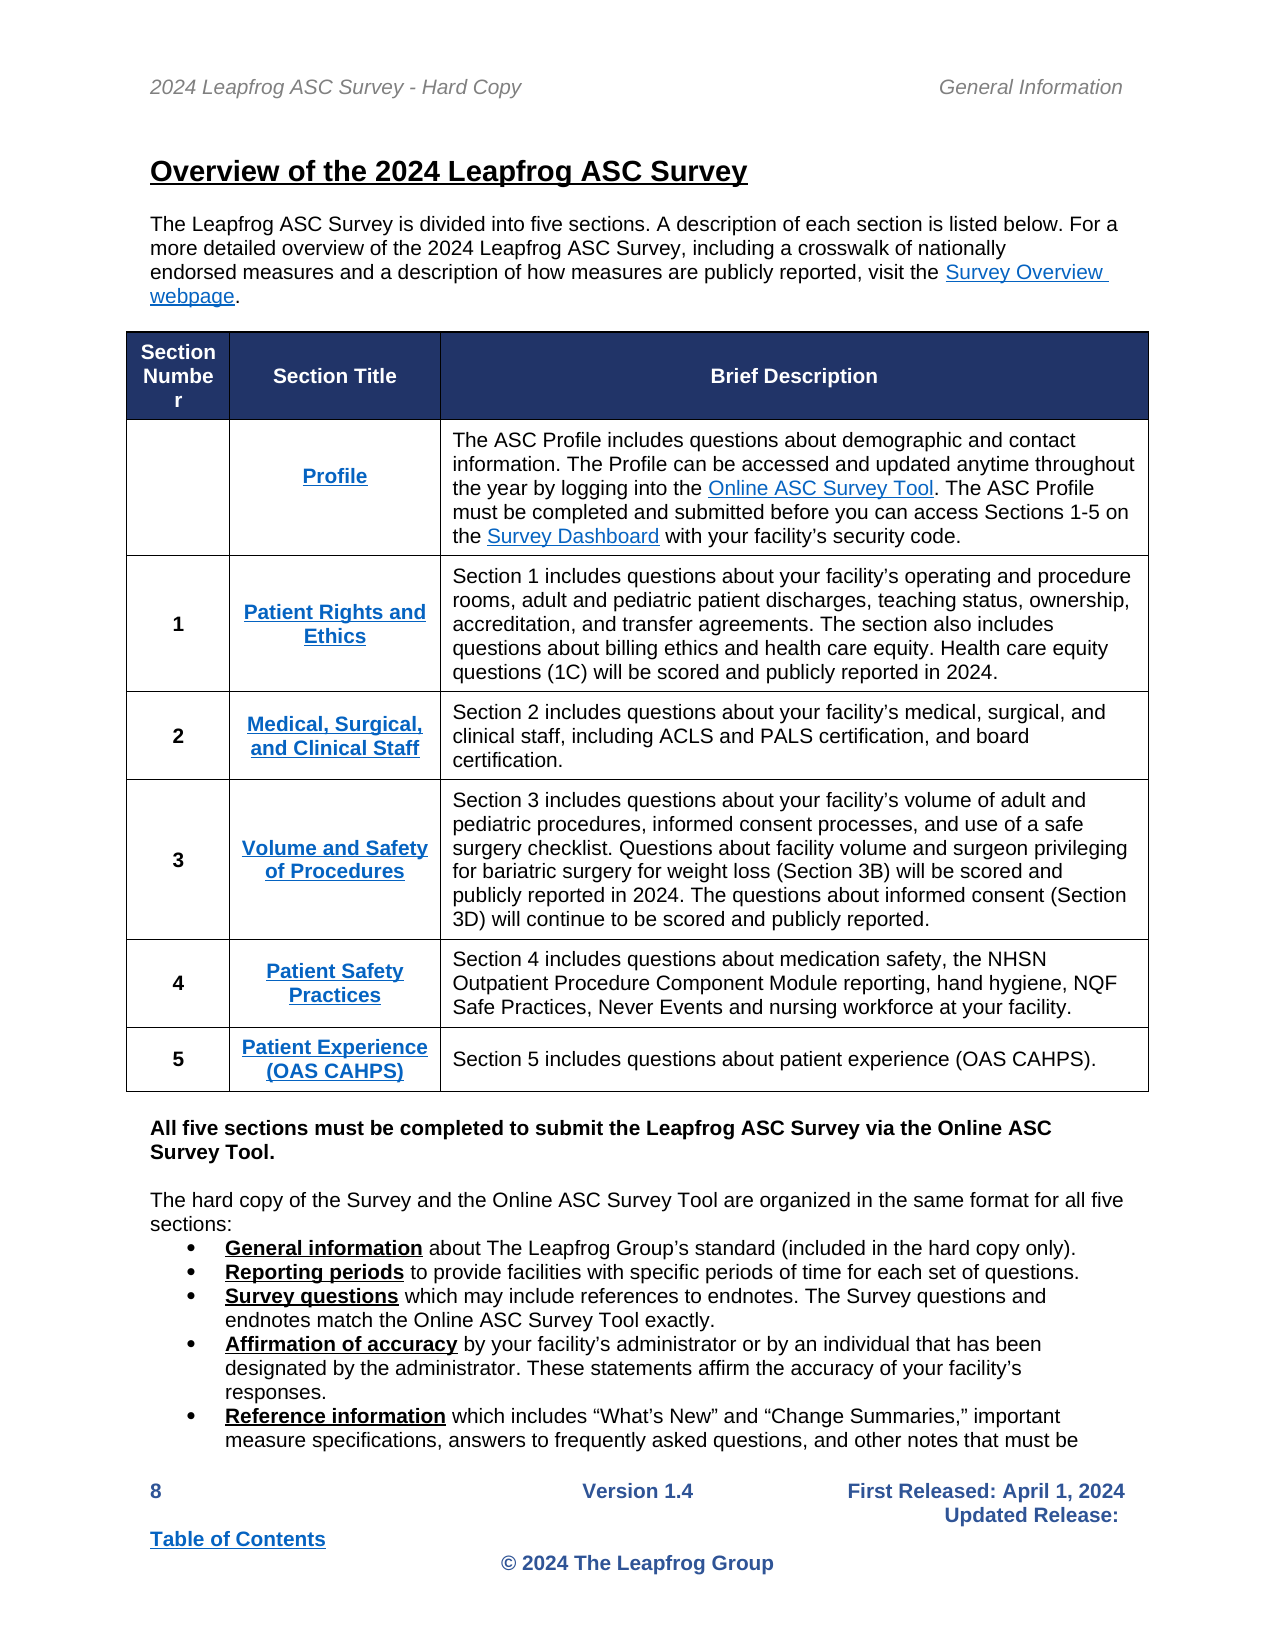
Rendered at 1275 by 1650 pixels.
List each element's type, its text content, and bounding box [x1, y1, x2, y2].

text The Leapfrog ASC Survey is divided into five sections. A description of each section is listed below. For a more detailed overview of the 2024 Leapfrog ASC Survey, including a crosswalk of nationally [150, 212, 1125, 259]
list Affirmation of accuracy by your facility’s administrator or by an individual that has been designated by the administrator. These statements affirm the accuracy of your facility’s responses. [187, 1332, 1125, 1403]
list Survey questions which may include references to endnotes. The Survey questions and endnotes match the Online ASC Survey Tool exactly. [187, 1283, 1125, 1332]
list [187, 1403, 1125, 1452]
table_cell Patient Rights and Ethics [230, 556, 440, 691]
subtitle Overview of the 2024 Leapfrog ASC Survey [150, 154, 1125, 188]
table_cell 2 [127, 692, 229, 779]
table_cell Section 4 includes questions about medication safety, the NHSN Outpatient Procedure Component Module reporting, hand hygiene, NQF Safe Practices, Never Events and nursing workforce at your facility. [441, 940, 1148, 1027]
table_cell The ASC Profile includes questions about demographic and contact information. The Profile can be accessed and updated anytime throughout the year by logging into the Online ASC Survey Tool. The ASC Profile must be completed and submitted before you can access Sections 1-5 on the Survey Dashboard with your facility’s security code. [441, 420, 1148, 555]
table_header Section Number [127, 333, 229, 419]
table_cell Section 2 includes questions about your facility’s medical, surgical, and clinical staff, including ACLS and PALS certification, and board certification. [441, 692, 1148, 779]
table_cell 4 [127, 940, 229, 1027]
table_cell 1 [127, 556, 229, 691]
table_cell Volume and Safety of Procedures [230, 780, 440, 939]
table_cell Medical, Surgical, and Clinical Staff [230, 692, 440, 779]
table_cell Section 1 includes questions about your facility’s operating and procedure rooms, adult and pediatric patient discharges, teaching status, ownership, accreditation, and transfer agreements. The section also includes questions about billing ethics and health care equity. Health care equity questions (1C) will be scored and publicly reported in 2024. [441, 556, 1148, 691]
table_header Brief Description [441, 333, 1148, 419]
text All five sections must be completed to submit the Leapfrog ASC Survey via the Online ASC Survey Tool. [150, 1116, 1125, 1163]
table_cell Profile [230, 420, 440, 555]
table_cell [127, 420, 229, 555]
text endorsed measures and a description of how measures are publicly reported, visit the Survey Overview webpage. [150, 259, 1125, 307]
text The hard copy of the Survey and the Online ASC Survey Tool are organized in the same format for all five sections: [150, 1187, 1125, 1235]
table_header Section Title [230, 333, 440, 419]
list General information about The Leapfrog Group’s standard (included in the hard copy only). [187, 1235, 1125, 1259]
table_cell 3 [127, 780, 229, 939]
table_cell Section 5 includes questions about patient experience (OAS CAHPS). [441, 1028, 1148, 1091]
table_cell Patient Safety Practices [230, 940, 440, 1027]
table_cell Patient Experience (OAS CAHPS) [230, 1028, 440, 1091]
list Reporting periods to provide facilities with specific periods of time for each set of questions. [187, 1259, 1125, 1283]
table_cell 5 [127, 1028, 229, 1091]
table_cell Section 3 includes questions about your facility’s volume of adult and pediatric procedures, informed consent processes, and use of a safe surgery checklist. Questions about facility volume and surgeon privileging for bariatric surgery for weight loss (Section 3B) will be scored and publicly reported in 2024. The questions about informed consent (Section 3D) will continue to be scored and publicly reported. [441, 780, 1148, 939]
